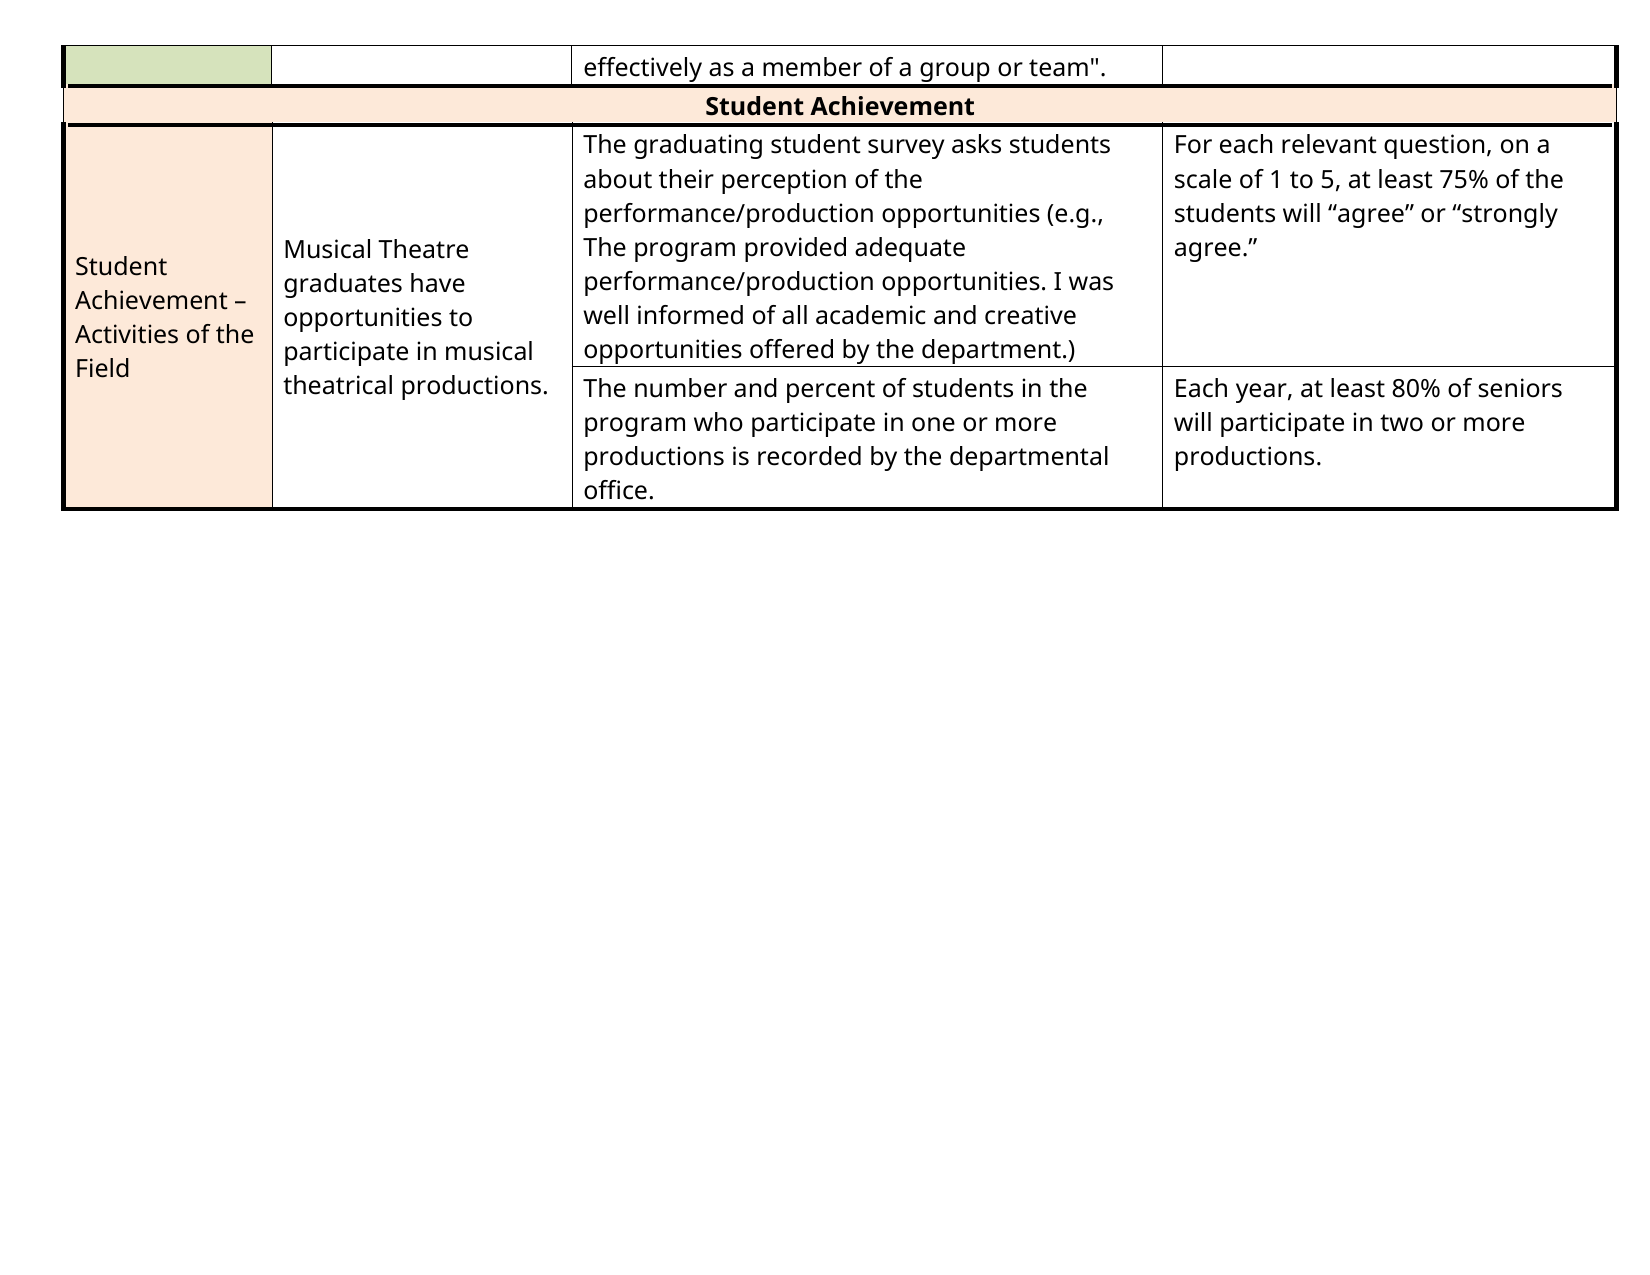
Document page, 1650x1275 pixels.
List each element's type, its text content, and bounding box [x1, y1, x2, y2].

table_cell For each relevant question, on a scale of 1 to 5, at least 75% of the students will “agree” or “strongly agree.” [1163, 122, 1614, 366]
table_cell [1163, 46, 1614, 84]
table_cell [572, 46, 1162, 84]
table_cell Musical Theatre graduates have opportunities to participate in musical theatrical productions. [273, 127, 572, 507]
table_cell Student Achievement [64, 84, 1616, 122]
table_cell Student Achievement – Activities of the Field [66, 122, 272, 507]
table_cell The number and percent of students in the program who participate in one or more productions is recorded by the departmental office. [573, 367, 1162, 507]
table_cell Each year, at least 80% of seniors will participate in two or more productions. [1163, 367, 1614, 507]
table_cell The graduating student survey asks students about their perception of the performance/production opportunities (e.g., The program provided adequate performance/production opportunities. I was well informed of all academic and creative opportunities offered by the department.) [573, 127, 1162, 366]
